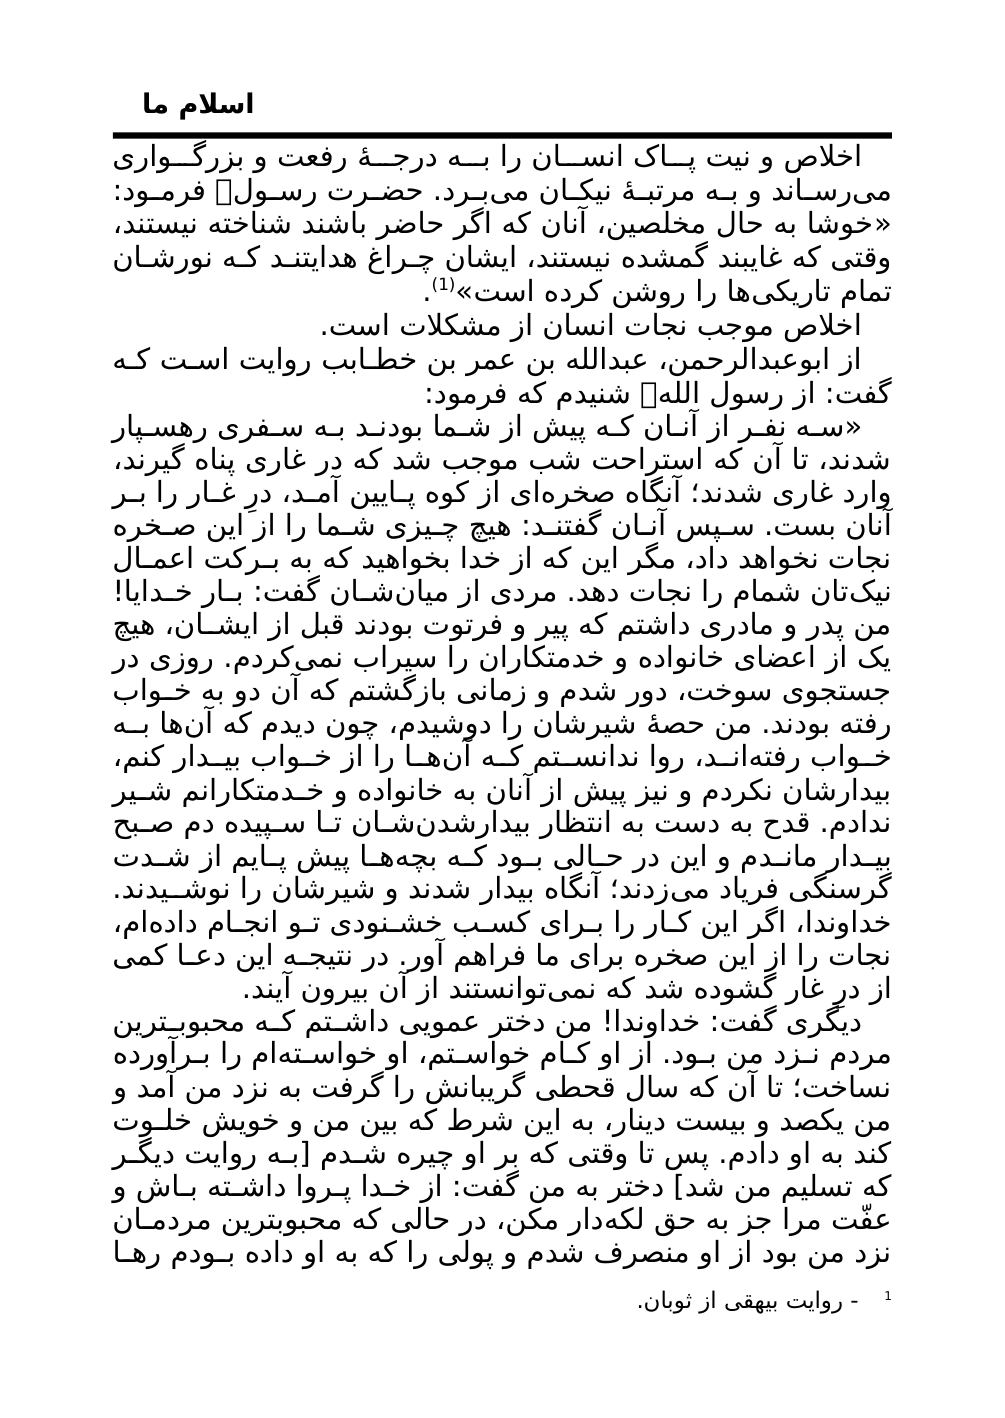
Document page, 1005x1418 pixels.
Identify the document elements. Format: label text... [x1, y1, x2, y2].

text از ابوعبدالرحمن، عبدالله بن عمر بن خطابب روایت است که گفت: از رسول الله شنیدم که فرمود: [112, 343, 892, 411]
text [112, 1005, 892, 1269]
text «سه نفر از آنان که پیش از شما بودند به سفری رهسپار شدند، تا آن که استراحت شب موجب شد که در غاری پناه گیرند، وارد غاری شدند؛ آنگاه صخره‌ای از کوه پایین آمد، درِ غار را بر آنان بست. سپس آنان گفتند: هیچ چیزی شما را از این صخره نجات نخواهد داد، مگر این که از خدا بخواهید که به برکت اعمال نیک‌تان شمام را نجات دهد. مردی از میان‌شان گفت: بار خدایا! من پدر و مادری داشتم که پیر و فرتوت بودند قبل از ایشان، هیچ یک از اعضای خانواده و خدمتکاران را سیراب نمی‌کردم. روزی در جستجوی سوخت، دور شدم و زمانی بازگشتم که آن دو به خواب رفته بودند. من حصۀ شیرشان را دوشیدم، چون دیدم که آن‌ها به خواب رفته‌اند، روا ندانستم که آن‌ها را از خواب بیدار کنم، بیدارشان نکردم و نیز پیش از آنان به خانواده و خدمتکارانم شیر ندادم. قدح به دست به انتظار بیدارشدن‌شان تا سپیده دم صبح بیدار ماندم و این در حالی بود که بچه‌ها پیش پایم از شدت گرسنگی فریاد می‌زدند؛ آنگاه بیدار شدند و شیرشان را نوشیدند. خداوندا، اگر این کار را برای کسب خشنودی تو انجام داده‌ام، نجات را از این صخره برای ما فراهم آور. در نتیجه این دعا کمی از درِ غار گشوده شد که نمی‌توانستند از آن بیرون آیند. [112, 411, 892, 1005]
text اخلاص و نیت پاک انسان را به درجۀ رفعت و بزرگواری می‌رساند و به مرتبۀ نیکان می‌برد. حضرت رسول فرمود: «خوشا به حال مخلصین، آنان که اگر حاضر باشند شناخته نیستند، وقتی که غایبند گمشده نیستند، ایشان چراغ هدایتند که نورشان تمام تاریکی‌ها را روشن کرده است»(). [112, 139, 892, 309]
text اخلاص موجب نجات انسان از مشکلات است. [112, 309, 892, 343]
